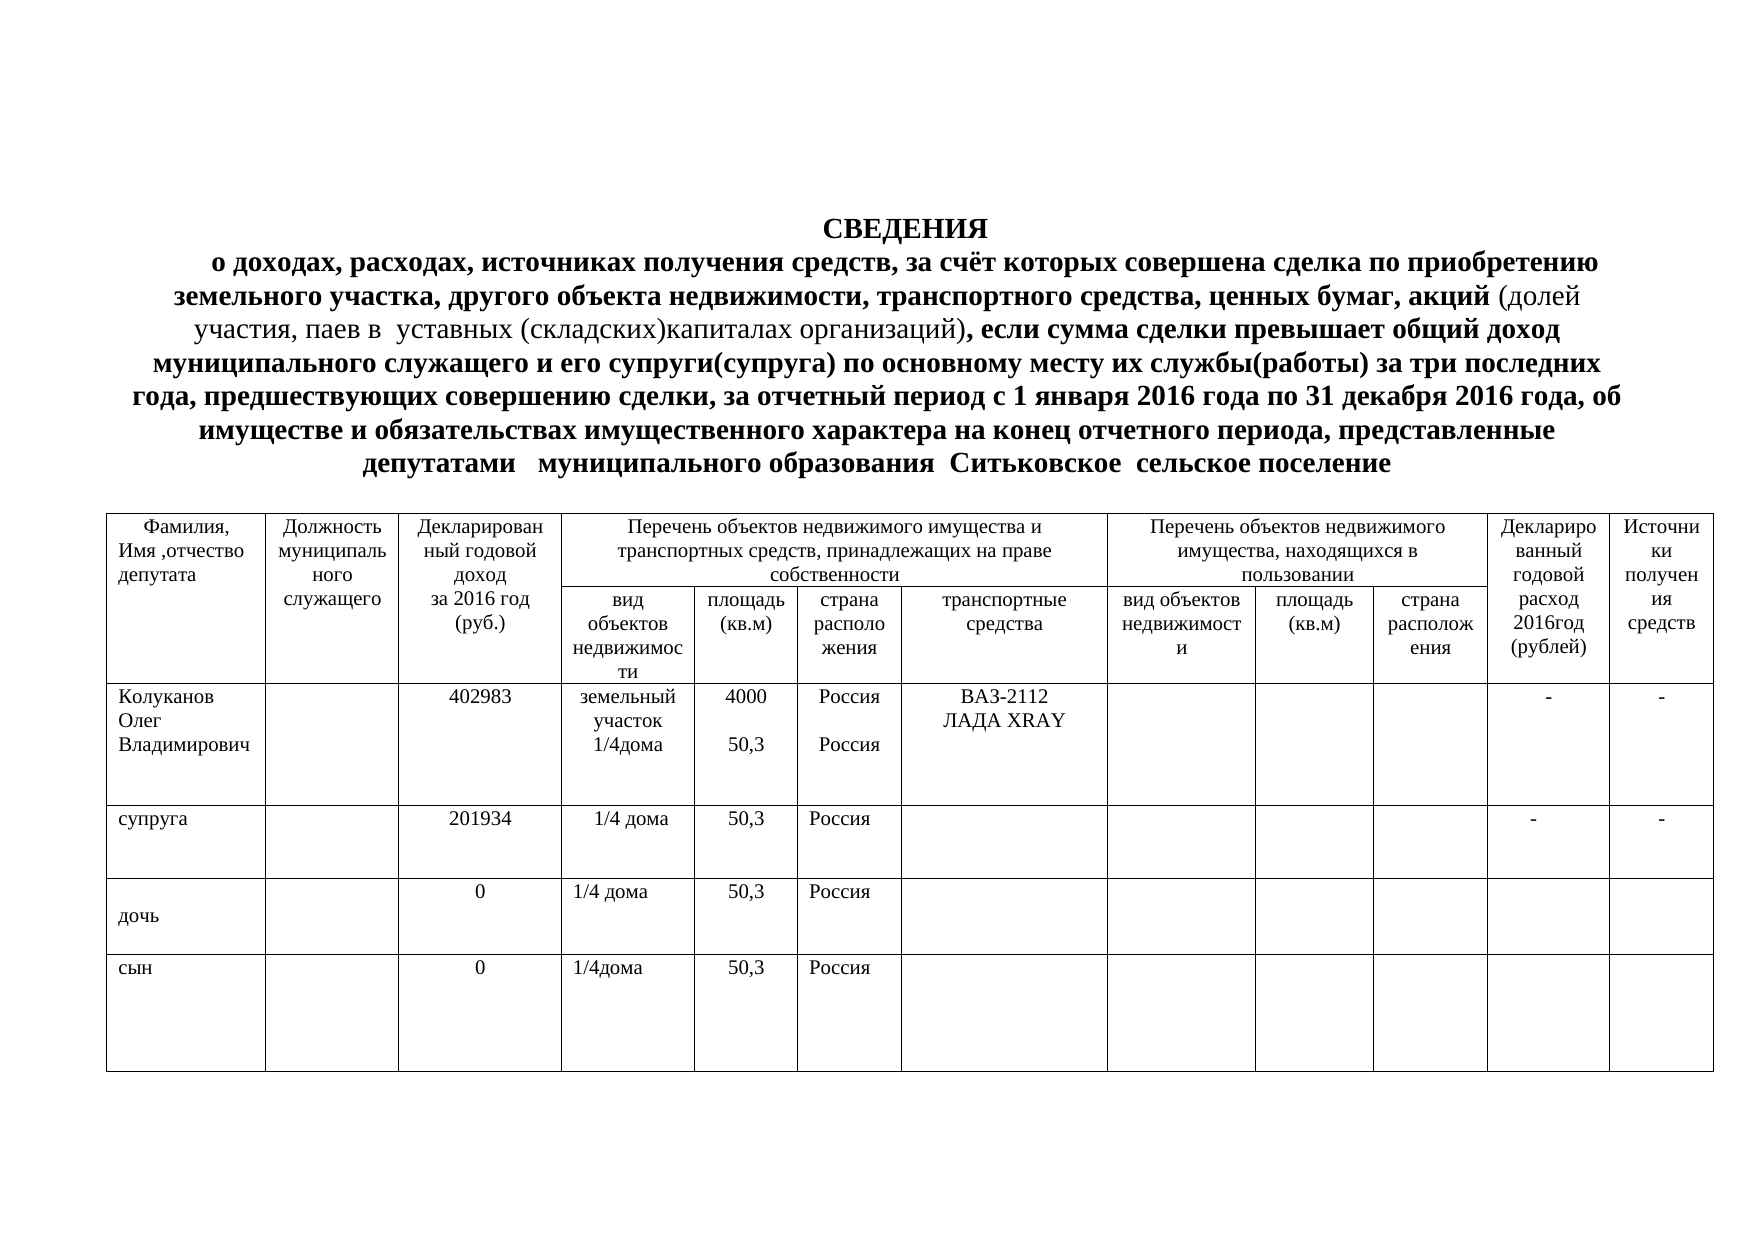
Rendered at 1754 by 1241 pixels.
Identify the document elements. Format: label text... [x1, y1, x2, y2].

table_cell - [1488, 684, 1609, 804]
table_cell ВАЗ-2112 ЛАДА XRAY [902, 684, 1107, 804]
table_cell [1256, 879, 1373, 954]
table_cell сын [107, 955, 265, 1071]
table_cell [1610, 955, 1713, 1071]
table_header Фамилия, Имя ,отчество депутата [107, 514, 265, 683]
table_cell 50,3 [695, 879, 797, 954]
table_cell 201934 [399, 806, 561, 878]
text о доходах, расходах, источниках получения средств, за счёт которых совершена сделка по приобретению земельного участка, другого объекта недвижимости, транспортного средства, ценных бумаг, акций (долей участия, паев в уставных (складских)капиталах организаций), если сумма сделки превышает общий доход муниципального служащего и его супруги(супруга) по основному месту их службы(работы) за три последних года, предшествующих совершению сделки, за отчетный период с 1 января 2016 года по 31 декабря 2016 года, об имуществе и обязательствах имущественного характера на конец отчетного периода, представленные депутатами муниципального образования Ситьковское сельское поселение [118, 244, 1636, 479]
table_cell [1108, 955, 1255, 1071]
table_cell площадь (кв.м) [695, 587, 797, 683]
table_header Декларированный годовой расход 2016год (рублей) [1488, 514, 1609, 683]
table_cell 50,3 [695, 955, 797, 1071]
table_cell 1/4 дома [562, 879, 694, 954]
table_header Перечень объектов недвижимого имущества, находящихся в пользовании [1108, 514, 1487, 586]
table_cell [1256, 806, 1373, 878]
table_cell дочь [107, 879, 265, 954]
table_cell Россия [798, 955, 901, 1071]
table_cell Колуканов Олег Владимирович [107, 684, 265, 804]
table_cell [1108, 879, 1255, 954]
table_cell [1374, 806, 1487, 878]
table_cell [1108, 806, 1255, 878]
table_cell [902, 955, 1107, 1071]
table_cell [1374, 684, 1487, 804]
table_cell 0 [399, 955, 561, 1071]
table_cell [266, 806, 398, 878]
table_cell [1488, 879, 1609, 954]
table_cell [1108, 684, 1255, 804]
table_cell супруга [107, 806, 265, 878]
table_cell [1256, 684, 1373, 804]
table_header Должность муниципального служащего [266, 514, 398, 683]
table_cell [1610, 879, 1713, 954]
table_cell страна расположения [798, 587, 901, 683]
table_cell - [1488, 806, 1609, 878]
table_cell Россия [798, 806, 901, 878]
text СВЕДЕНИЯ [118, 211, 1636, 244]
table_header Источники получения средств [1610, 514, 1713, 683]
table_cell 4000 50,3 [695, 684, 797, 804]
table_cell [266, 879, 398, 954]
table_cell - [1610, 684, 1713, 804]
table_cell - [1610, 806, 1713, 878]
table_cell [902, 879, 1107, 954]
table_cell [1488, 955, 1609, 1071]
table_cell вид объектов недвижимости [1108, 587, 1255, 683]
table_cell страна расположения [1374, 587, 1487, 683]
table_cell Россия [798, 879, 901, 954]
table_cell площадь (кв.м) [1256, 587, 1373, 683]
table_cell 1/4 дома [562, 806, 694, 878]
table_cell транспортные средства [902, 587, 1107, 683]
table_header Декларирован ный годовой доход за 2016 год (руб.) [399, 514, 561, 683]
table_cell [902, 806, 1107, 878]
table_cell [1374, 955, 1487, 1071]
table_cell [266, 955, 398, 1071]
table_cell 1/4дома [562, 955, 694, 1071]
table_cell [1374, 879, 1487, 954]
table_cell 0 [399, 879, 561, 954]
table_cell 402983 [399, 684, 561, 804]
table_cell вид объектов недвижимости [562, 587, 694, 683]
table_header Перечень объектов недвижимого имущества и транспортных средств, принадлежащих на праве собственности [562, 514, 1107, 586]
table_cell [1256, 955, 1373, 1071]
table_cell [266, 684, 398, 804]
table_cell 50,3 [695, 806, 797, 878]
table_cell Россия Россия [798, 684, 901, 804]
table_cell земельный участок 1/4дома [562, 684, 694, 804]
